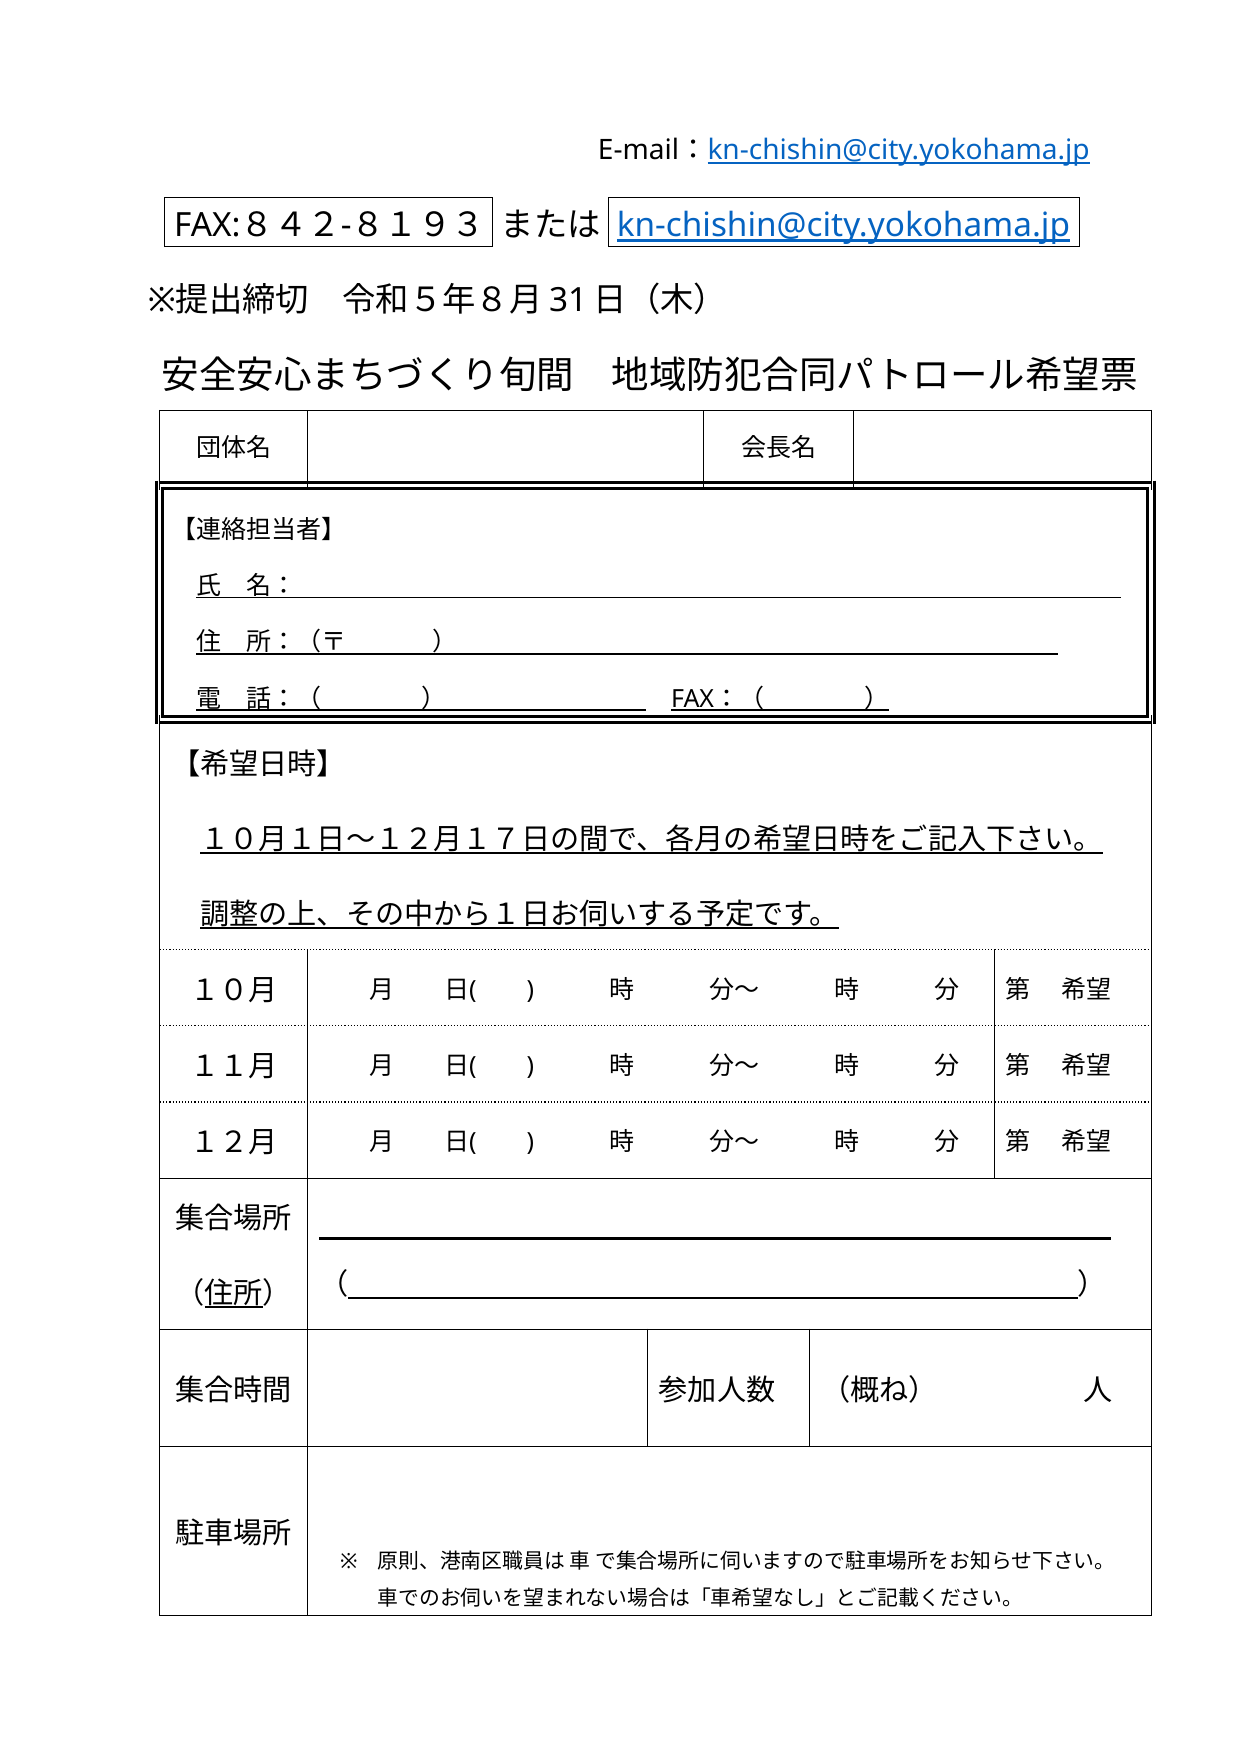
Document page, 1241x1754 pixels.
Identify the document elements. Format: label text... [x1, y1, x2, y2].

table_cell （ ） [308, 1179, 1151, 1328]
table_cell １２月 [160, 1101, 307, 1177]
table_cell 月 日( ) 時 分～ 時 分 [308, 949, 994, 1025]
text E-mail：kn-chishin@city.yokohama.jp [148, 110, 1152, 185]
table_cell （概ね） 人 [810, 1330, 1151, 1446]
table_cell 原則、港南区職員は 車 で集合場所に伺いますので駐車場所をお知らせ下さい。 車でのお伺いを望まれない場合は「車希望なし」とご記載ください。 [308, 1447, 1151, 1615]
table_cell 第 希望 [995, 949, 1151, 1025]
table_cell 【希望日時】 １０月１日～１２月１７日の間で、各月の希望日時をご記入下さい。 調整の上、その中から１日お伺いする予定です。 [160, 724, 1151, 949]
table_cell １０月 [160, 949, 307, 1025]
text ※提出締切 令和５年８月31日（木） [148, 260, 1152, 335]
table_cell 月 日( ) 時 分～ 時 分 [308, 1025, 994, 1101]
table_header 会長名 [704, 411, 853, 481]
table_cell 【連絡担当者】 氏 名： 住 所：（〒 ） 電 話：（ ） FAX：（ ） [854, 484, 1151, 715]
table_cell 参加人数 [648, 1330, 809, 1446]
table_header 団体名 [160, 411, 307, 481]
table_cell 集合時間 [160, 1330, 307, 1446]
table_cell 【連絡担当者】 氏 名： 住 所：（〒 ） 電 話：（ ） FAX：（ ） [160, 484, 307, 715]
table_header [308, 411, 703, 481]
table_cell 第 希望 [995, 1025, 1151, 1101]
table_header [854, 411, 1151, 481]
table_cell [308, 1330, 647, 1446]
table_cell 第 希望 [995, 1101, 1151, 1177]
table_cell 月 日( ) 時 分～ 時 分 [308, 1101, 994, 1177]
table_cell 集合場所 （住所） [160, 1179, 307, 1328]
table_cell 【連絡担当者】 氏 名： 住 所：（〒 ） 電 話：（ ） FAX：（ ） [164, 490, 1146, 715]
text FAX:８４２-８１９３ または kn-chishin@city.yokohama.jp [148, 185, 1152, 260]
table_cell 駐車場所 [160, 1447, 307, 1615]
table_cell １１月 [160, 1025, 307, 1101]
text 安全安心まちづくり旬間 地域防犯合同パトロール希望票 [148, 335, 1152, 410]
